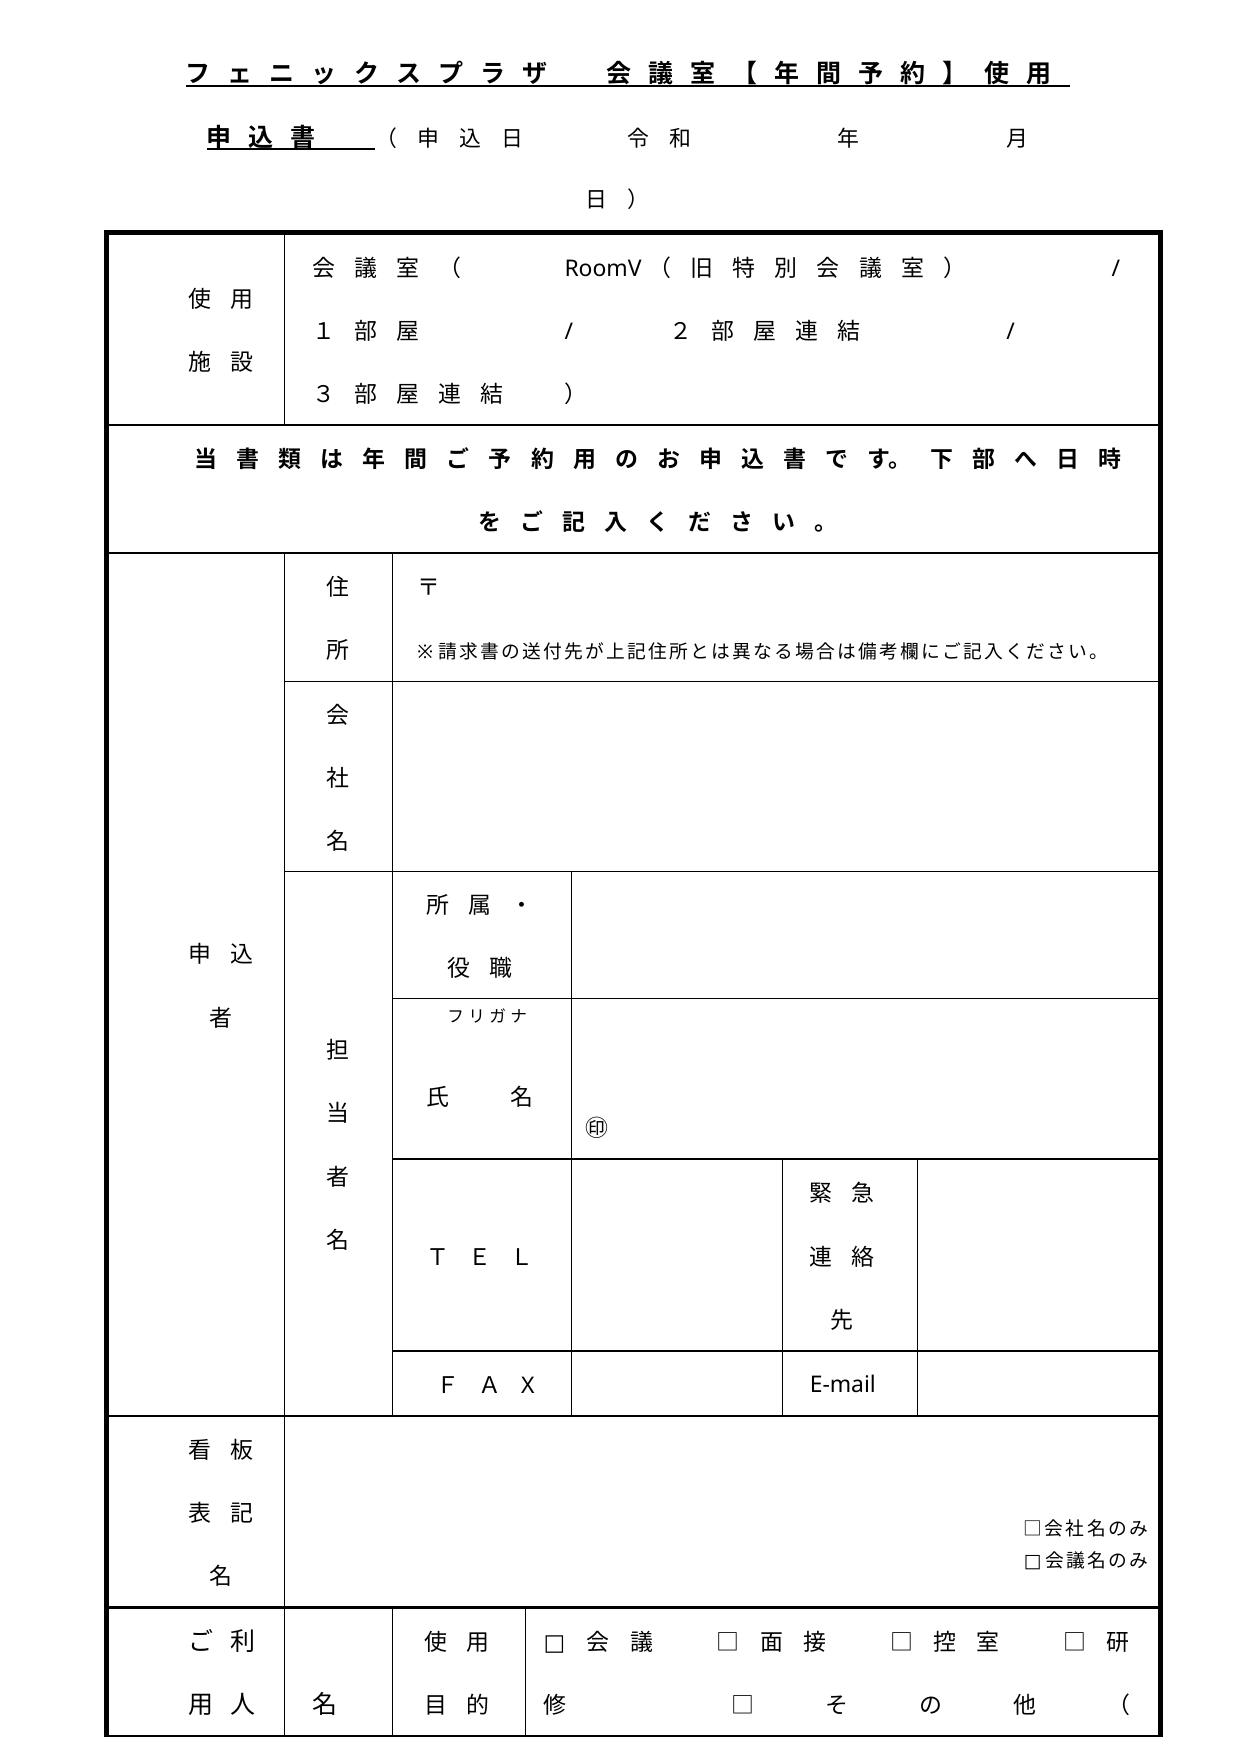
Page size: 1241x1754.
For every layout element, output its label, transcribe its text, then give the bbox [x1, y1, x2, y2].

table_cell ※請求書の送付先が上記住所とは異なる場合は備考欄にご記入ください。 [393, 619, 1158, 681]
table_cell 所属・役職 [393, 872, 571, 998]
table_cell E-mail [783, 1352, 917, 1415]
table_cell 住 所 [285, 554, 392, 681]
table_cell フリガナ [393, 999, 571, 1031]
table_cell [572, 1352, 782, 1415]
table_cell 会社名 [285, 682, 392, 871]
table_cell 看板表記名 [109, 1417, 284, 1606]
table_cell 使用目的 [393, 1609, 525, 1735]
text フェニックスプラザ 会議室【年間予約】使用申込書 （申込日 令和 年 月 日） [186, 87, 1069, 230]
table_header 会議室（ RoomV（旧特別会議室） / １部屋 / ２部屋連結 / ３部屋連結 ） [285, 235, 1158, 424]
table_cell □会社名のみ □会議名のみ [285, 1417, 1158, 1606]
table_cell [572, 872, 1158, 998]
text フェニックスプラザ 会議室【年間予約】使用申込書 （申込日 令和 年 月 日） [186, 41, 1069, 85]
table_cell 当書類は年間ご予約用のお申込書です。下部へ日時をご記入ください。 [109, 426, 1158, 552]
table_cell 氏 名 [393, 1031, 571, 1158]
table_cell [918, 1160, 1158, 1350]
table_cell ご利用人数 [109, 1609, 284, 1735]
table_cell [918, 1352, 1158, 1415]
table_cell 名 [285, 1609, 392, 1735]
table_cell 申込者 [109, 554, 284, 1415]
table_cell 緊急連絡先 [783, 1160, 917, 1350]
table_cell ＴＥＬ [393, 1160, 571, 1350]
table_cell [526, 1609, 1158, 1735]
table_cell [572, 999, 1158, 1031]
table_cell ㊞ [572, 1031, 1158, 1158]
table_cell 〒 [393, 554, 1158, 617]
table_cell 担当者名 [285, 872, 392, 1415]
table_cell [393, 682, 1158, 871]
table_header 使用施設 [109, 235, 284, 424]
table_cell [572, 1160, 782, 1350]
table_cell ＦＡX [393, 1352, 571, 1415]
